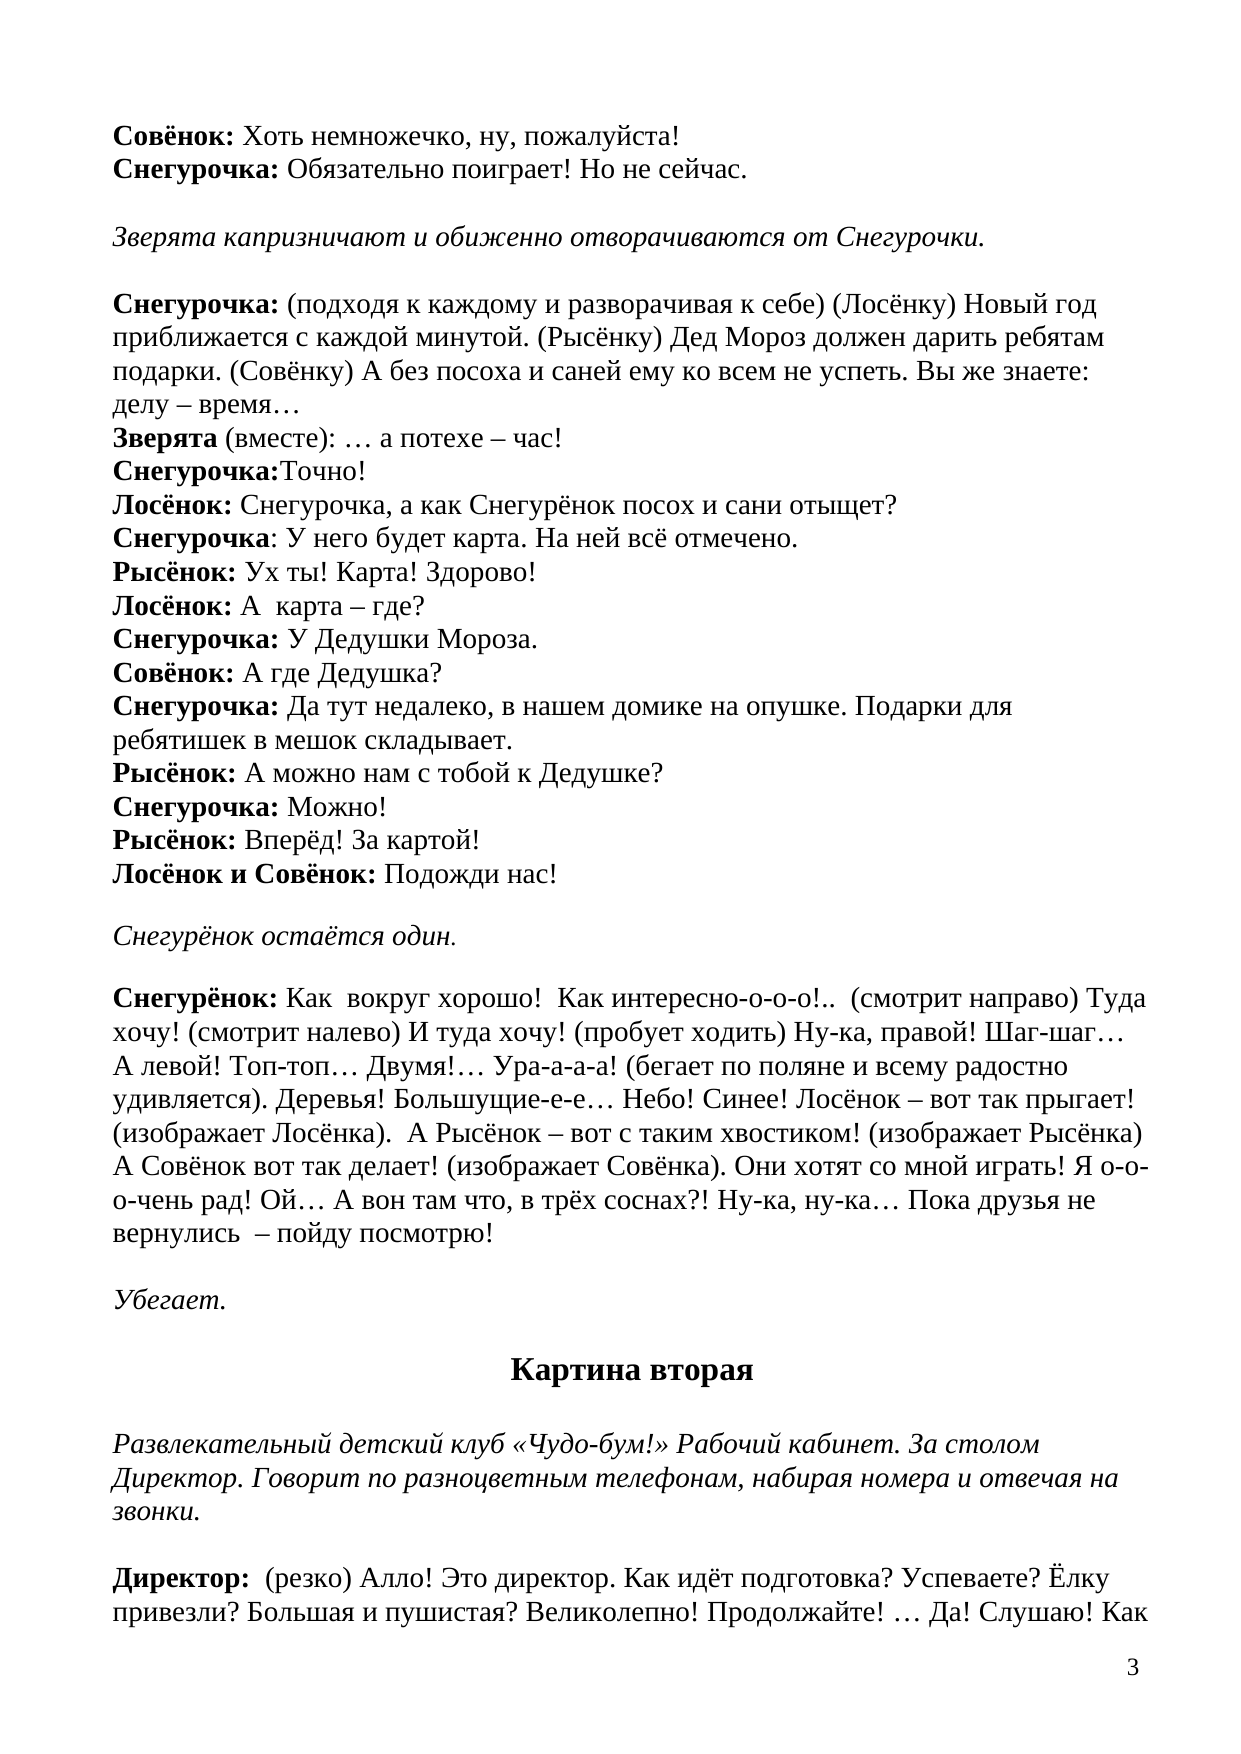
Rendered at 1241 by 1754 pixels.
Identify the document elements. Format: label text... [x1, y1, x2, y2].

text Снегурочка:Точно! [112, 453, 1152, 487]
text Снегурочка: Да тут недалеко, в нашем домике на опушке. Подарки для ребятишек в мешок складывает. [112, 688, 1152, 755]
text Убегает. [112, 1282, 1152, 1316]
text Снегурёнок остаётся один. [112, 918, 1152, 952]
text Снегурёнок: Как вокруг хорошо! Как интересно-о-о-о!.. (смотрит направо) Туда хочу! (смотрит налево) И туда хочу! (пробует ходить) Ну-ка, правой! Шаг-шаг… А левой! Топ-топ… Двумя!… Ура-а-а-а! (бегает по поляне и всему радостно удивляется). Деревья! Большущие-е-е… Небо! Синее! Лосёнок – вот так прыгает! (изображает Лосёнка). А Рысёнок – вот с таким хвостиком! (изображает Рысёнка) А Совёнок вот так делает! (изображает Совёнка). Они хотят со мной играть! Я о-о-о-чень рад! Ой… А вон там что, в трёх соснах?! Ну-ка, ну-ка… Пока друзья не вернулись – пойду посмотрю! [112, 981, 1152, 1249]
text Зверята (вместе): … а потехе – час! [112, 420, 1152, 453]
text Снегурочка: У него будет карта. На ней всё отмечено. [112, 521, 1152, 554]
text Снегурочка: Можно! [112, 789, 1152, 822]
text Снегурочка: (подходя к каждому и разворачивая к себе) (Лосёнку) Новый год приближается с каждой минутой. (Рысёнку) Дед Мороз должен дарить ребятам подарки. (Совёнку) А без посоха и саней ему ко всем не успеть. Вы же знаете: делу – время… [112, 286, 1152, 420]
text Снегурочка: Обязательно поиграет! Но не сейчас. [112, 152, 1152, 185]
text Лосёнок и Совёнок: Подожди нас! [112, 856, 1152, 889]
text Лосёнок: А карта – где? [112, 588, 1152, 621]
text Рысёнок: Вперёд! За картой! [112, 822, 1152, 856]
text Лосёнок: Снегурочка, а как Снегурёнок посох и сани отыщет? [112, 487, 1152, 521]
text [112, 1560, 1152, 1627]
text Зверята капризничают и обиженно отворачиваются от Снегурочки. [112, 219, 1152, 252]
text Рысёнок: Ух ты! Карта! Здорово! [112, 554, 1152, 588]
text Развлекательный детский клуб «Чудо-бум!» Рабочий кабинет. За столом Директор. Говорит по разноцветным телефонам, набирая номера и отвечая на звонки. [112, 1426, 1152, 1527]
text Совёнок: А где Дедушка? [112, 655, 1152, 688]
text Снегурочка: У Дедушки Мороза. [112, 621, 1152, 655]
text Рысёнок: А можно нам с тобой к Дедушке? [112, 755, 1152, 789]
text Картина вторая [112, 1349, 1152, 1388]
text Совёнок: Хоть немножечко, ну, пожалуйста! [112, 118, 1152, 152]
